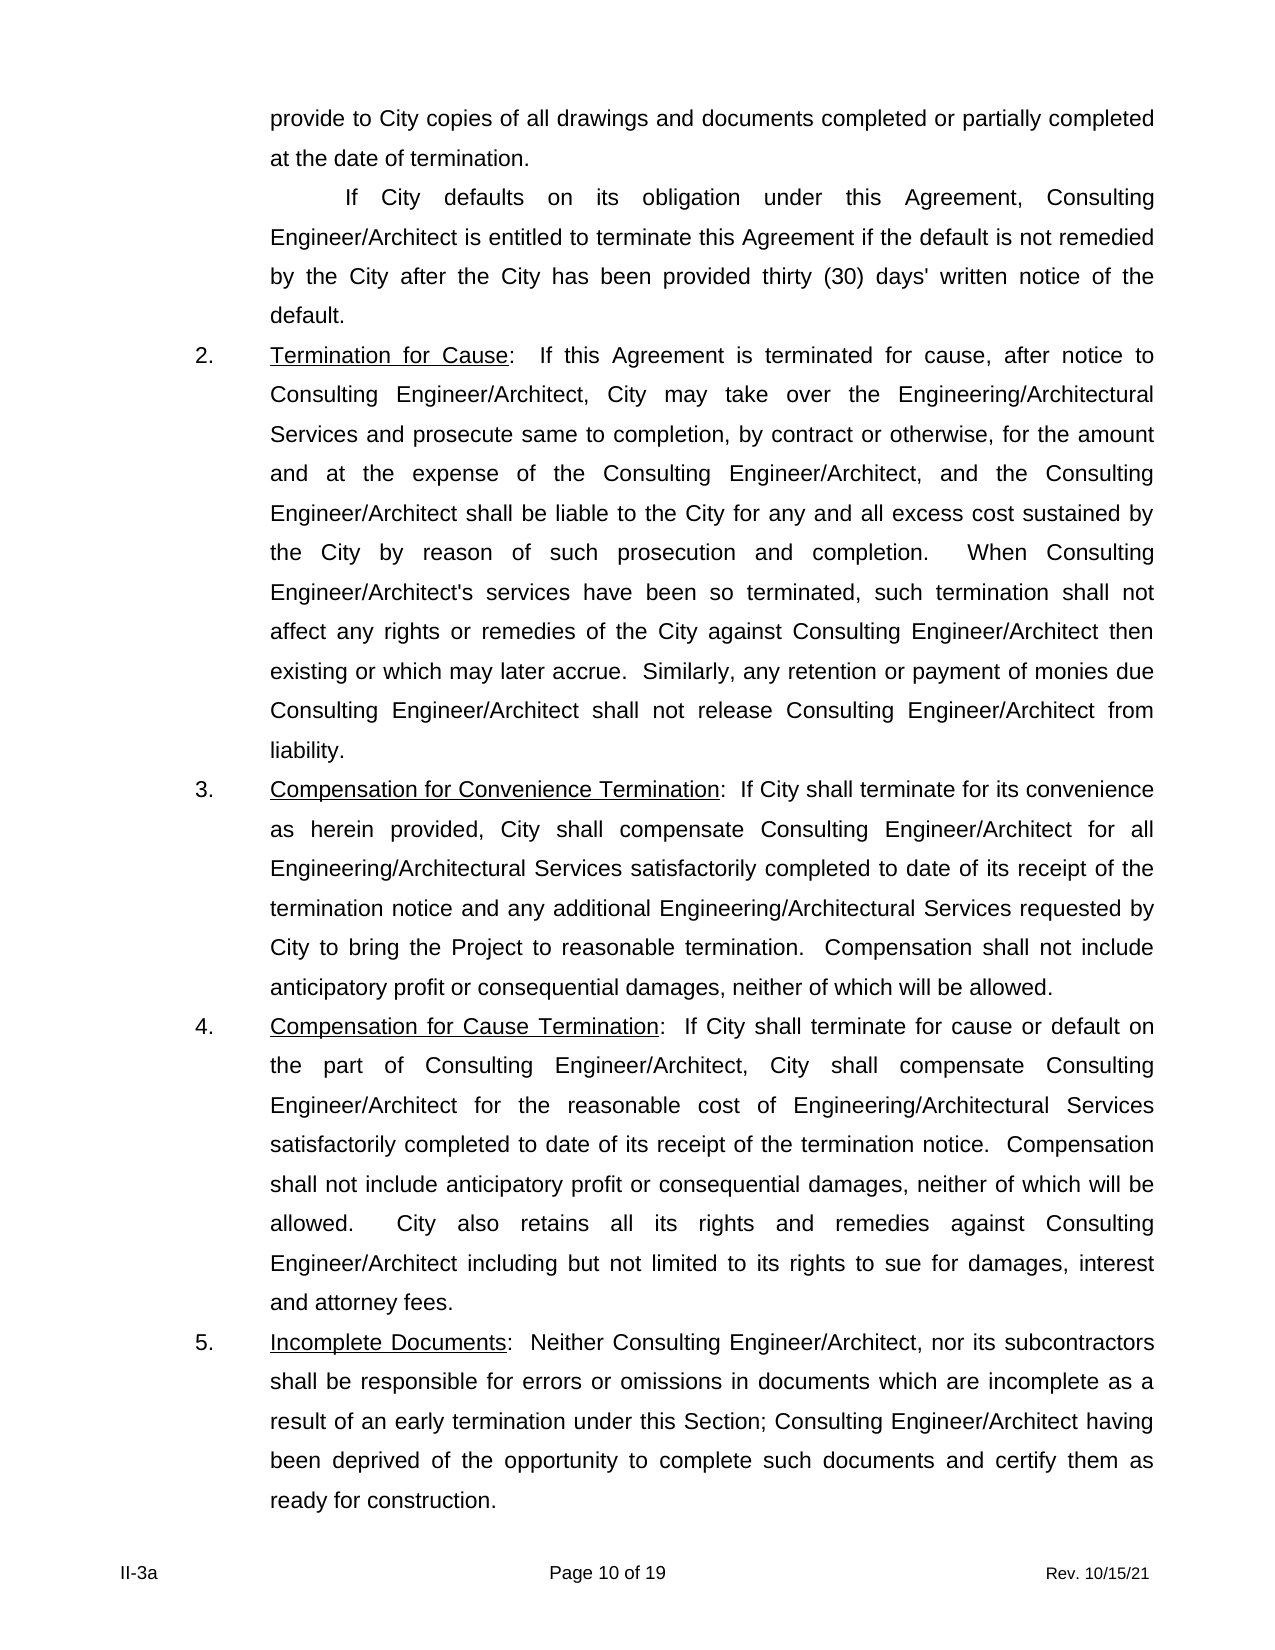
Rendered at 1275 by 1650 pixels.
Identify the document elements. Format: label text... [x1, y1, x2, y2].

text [195, 105, 1155, 171]
text If City defaults on its obligation under this Agreement, Consulting Engineer/Architect is entitled to terminate this Agreement if the default is not remedied by the City after the City has been provided thirty (30) days' written notice of the default. [270, 184, 1155, 329]
text 2. Termination for Cause: If this Agreement is terminated for cause, after notice to Consulting Engineer/Architect, City may take over the Engineering/Architectural Services and prosecute same to completion, by contract or otherwise, for the amount and at the expense of the Consulting Engineer/Architect, and the Consulting Engineer/Architect shall be liable to the City for any and all excess cost sustained by the City by reason of such prosecution and completion. When Consulting Engineer/Architect's services have been so terminated, such termination shall not affect any rights or remedies of the City against Consulting Engineer/Architect then existing or which may later accrue. Similarly, any retention or payment of monies due Consulting Engineer/Architect shall not release Consulting Engineer/Architect from liability. [195, 342, 1155, 763]
text 3. Compensation for Convenience Termination: If City shall terminate for its convenience as herein provided, City shall compensate Consulting Engineer/Architect for all Engineering/Architectural Services satisfactorily completed to date of its receipt of the termination notice and any additional Engineering/Architectural Services requested by City to bring the Project to reasonable termination. Compensation shall not include anticipatory profit or consequential damages, neither of which will be allowed. [195, 776, 1155, 1000]
text 4. Compensation for Cause Termination: If City shall terminate for cause or default on the part of Consulting Engineer/Architect, City shall compensate Consulting Engineer/Architect for the reasonable cost of Engineering/Architectural Services satisfactorily completed to date of its receipt of the termination notice. Compensation shall not include anticipatory profit or consequential damages, neither of which will be allowed. City also retains all its rights and remedies against Consulting Engineer/Architect including but not limited to its rights to sue for damages, interest and attorney fees. [195, 1013, 1155, 1316]
text 5. Incomplete Documents: Neither Consulting Engineer/Architect, nor its subcontractors shall be responsible for errors or omissions in documents which are incomplete as a result of an early termination under this Section; Consulting Engineer/Architect having been deprived of the opportunity to complete such documents and certify them as ready for construction. [195, 1329, 1155, 1513]
